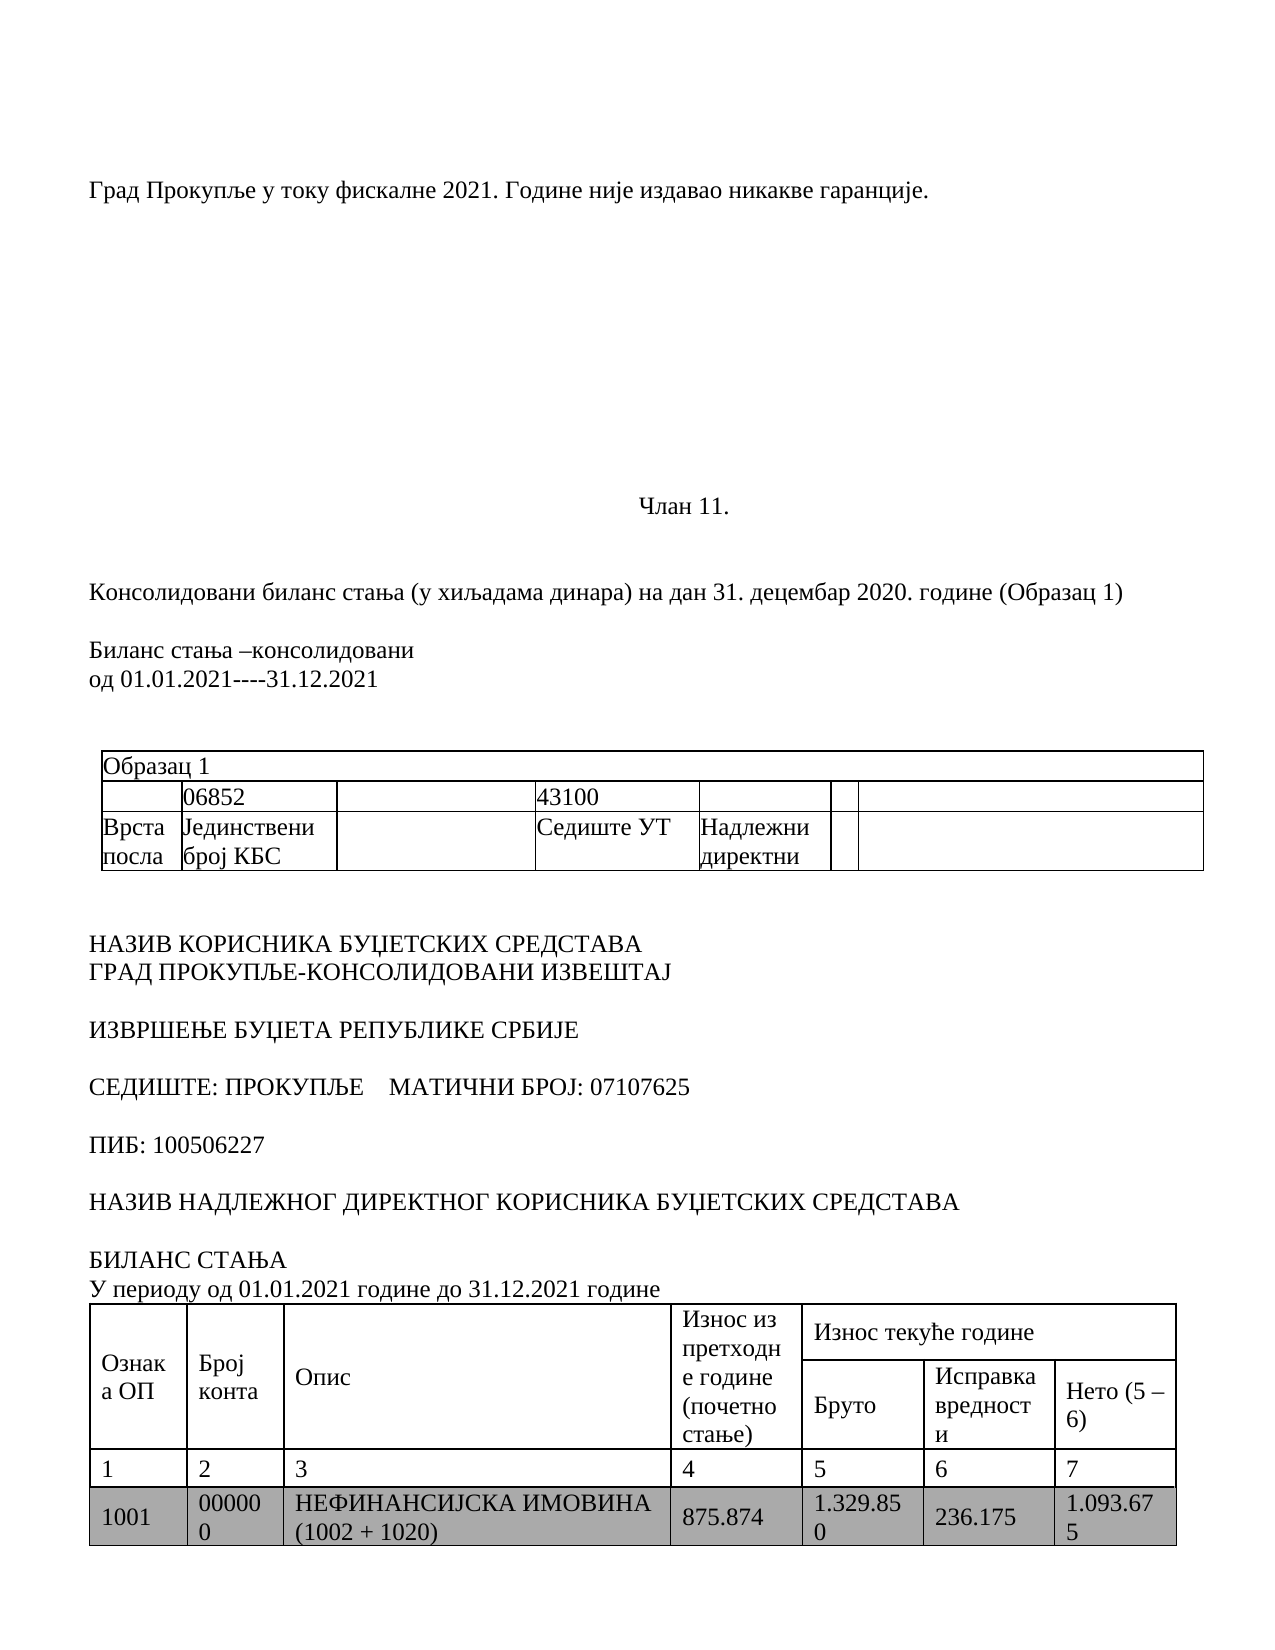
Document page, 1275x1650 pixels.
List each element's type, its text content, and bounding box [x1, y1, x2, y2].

text од 01.01.2021----31.12.2021 [89, 664, 1175, 692]
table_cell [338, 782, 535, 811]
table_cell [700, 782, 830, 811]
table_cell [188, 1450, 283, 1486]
text НАЗИВ КОРИСНИКА БУЏЕТСКИХ СРЕДСТАВА [89, 929, 1175, 957]
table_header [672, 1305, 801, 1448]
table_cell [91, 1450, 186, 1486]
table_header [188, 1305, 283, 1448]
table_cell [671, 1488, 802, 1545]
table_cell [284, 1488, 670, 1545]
text ПИБ: 100506227 [89, 1130, 1175, 1159]
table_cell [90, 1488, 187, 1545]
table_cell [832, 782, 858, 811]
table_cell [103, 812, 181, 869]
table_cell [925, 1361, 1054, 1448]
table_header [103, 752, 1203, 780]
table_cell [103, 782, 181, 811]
text НАЗИВ НАДЛЕЖНОГ ДИРЕКТНОГ КОРИСНИКА БУЏЕТСКИХ СРЕДСТАВА [89, 1187, 1175, 1216]
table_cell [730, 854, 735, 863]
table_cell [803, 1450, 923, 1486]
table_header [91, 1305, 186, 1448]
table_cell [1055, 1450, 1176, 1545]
text Консолидовани биланс стања (у хиљадама динара) на дан 31. децембар 2020. године (Образац 1) [89, 577, 1175, 606]
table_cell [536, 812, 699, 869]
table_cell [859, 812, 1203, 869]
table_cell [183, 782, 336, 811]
text ИЗВРШЕЊЕ БУЏЕТА РЕПУБЛИКЕ СРБИЈЕ [89, 1015, 1175, 1044]
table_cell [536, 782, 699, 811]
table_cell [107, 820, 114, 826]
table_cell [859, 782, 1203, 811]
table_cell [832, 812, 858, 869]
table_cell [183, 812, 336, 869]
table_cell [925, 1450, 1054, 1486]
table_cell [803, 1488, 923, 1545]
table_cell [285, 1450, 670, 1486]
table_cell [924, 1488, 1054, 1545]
text Члан 11. [89, 491, 1175, 520]
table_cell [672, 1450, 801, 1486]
text Биланс стања –консолидовани [89, 635, 1175, 664]
text ГРАД ПРОКУПЉЕ-КОНСОЛИДОВАНИ ИЗВЕШТАЈ [89, 957, 1175, 986]
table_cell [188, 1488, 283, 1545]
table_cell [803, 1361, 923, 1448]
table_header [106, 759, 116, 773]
text У периоду од 01.01.2021 године до 31.12.2021 године [89, 1274, 1175, 1302]
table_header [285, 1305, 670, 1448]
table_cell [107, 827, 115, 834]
text Град Прокупље у току фискалне 2021. Године није издавао никакве гаранције. [89, 175, 1175, 204]
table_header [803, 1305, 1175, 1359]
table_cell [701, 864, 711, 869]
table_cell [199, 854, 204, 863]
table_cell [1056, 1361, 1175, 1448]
text СЕДИШТЕ: ПРОКУПЉЕ МАТИЧНИ БРОЈ: 07107625 [89, 1072, 1175, 1101]
text БИЛАНС СТАЊА [89, 1245, 1175, 1274]
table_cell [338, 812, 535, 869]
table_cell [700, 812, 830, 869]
